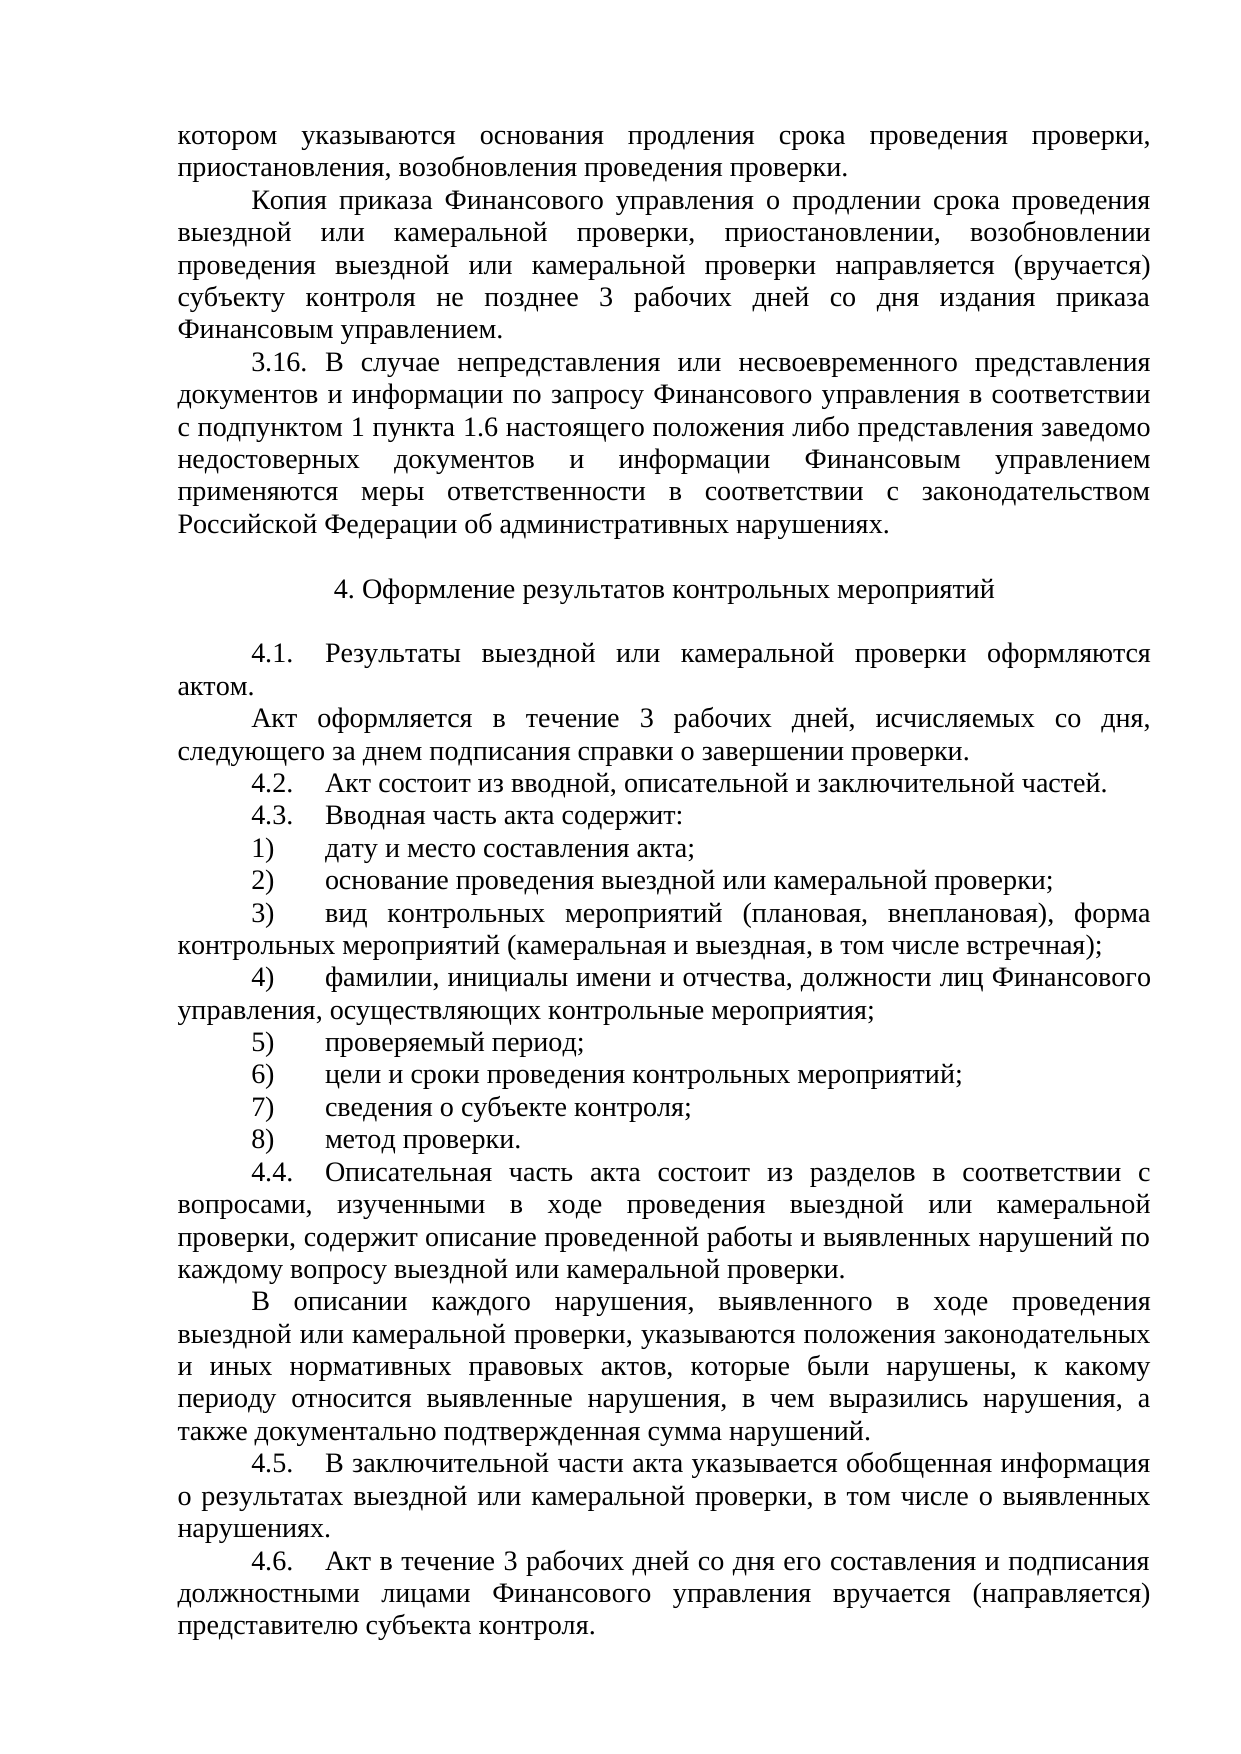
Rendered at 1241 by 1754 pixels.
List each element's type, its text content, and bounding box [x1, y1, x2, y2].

text 4.2. Акт состоит из вводной, описательной и заключительной частей. [177, 766, 1152, 798]
text В описании каждого нарушения, выявленного в ходе проведения выездной или камеральной проверки, указываются положения законодательных и иных нормативных правовых актов, которые были нарушены, к какому периоду относится выявленные нарушения, в чем выразились нарушения, а также документально подтвержденная сумма нарушений. [177, 1284, 1152, 1446]
text 2) основание проведения выездной или камеральной проверки; [177, 863, 1152, 896]
text 4.1. Результаты выездной или камеральной проверки оформляются актом. [177, 636, 1152, 701]
text 1) дату и место составления акта; [177, 831, 1152, 863]
text 8) метод проверки. [177, 1122, 1152, 1155]
text 6) цели и сроки проведения контрольных мероприятий; [177, 1058, 1152, 1090]
text 3.16. В случае непредставления или несвоевременного представления документов и информации по запросу Финансового управления в соответствии с подпунктом 1 пункта 1.6 настоящего положения либо представления заведомо недостоверных документов и информации Финансовым управлением применяются меры ответственности в соответствии с законодательством Российской Федерации об административных нарушениях. [177, 345, 1152, 539]
text 4) фамилии, инициалы имени и отчества, должности лиц Финансового управления, осуществляющих контрольные мероприятия; [177, 960, 1152, 1025]
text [177, 118, 1152, 183]
text 3) вид контрольных мероприятий (плановая, внеплановая), форма контрольных мероприятий (камеральная и выездная, в том числе встречная); [177, 896, 1152, 960]
text 4.4. Описательная часть акта состоит из разделов в соответствии с вопросами, изученными в ходе проведения выездной или камеральной проверки, содержит описание проведенной работы и выявленных нарушений по каждому вопросу выездной или камеральной проверки. [177, 1155, 1152, 1284]
text 5) проверяемый период; [177, 1025, 1152, 1058]
text 7) сведения о субъекте контроля; [177, 1090, 1152, 1122]
text 4.5. В заключительной части акта указывается обобщенная информация о результатах выездной или камеральной проверки, в том числе о выявленных нарушениях. [177, 1446, 1152, 1543]
text Копия приказа Финансового управления о продлении срока проведения выездной или камеральной проверки, приостановлении, возобновлении проведения выездной или камеральной проверки направляется (вручается) субъекту контроля не позднее 3 рабочих дней со дня издания приказа Финансовым управлением. [177, 183, 1152, 345]
text 4.6. Акт в течение 3 рабочих дней со дня его составления и подписания должностными лицами Финансового управления вручается (направляется) представителю субъекта контроля. [177, 1543, 1152, 1641]
text 4. Оформление результатов контрольных мероприятий [177, 572, 1152, 604]
text Акт оформляется в течение 3 рабочих дней, исчисляемых со дня, следующего за днем подписания справки о завершении проверки. [177, 701, 1152, 766]
text 4.3. Вводная часть акта содержит: [177, 798, 1152, 831]
